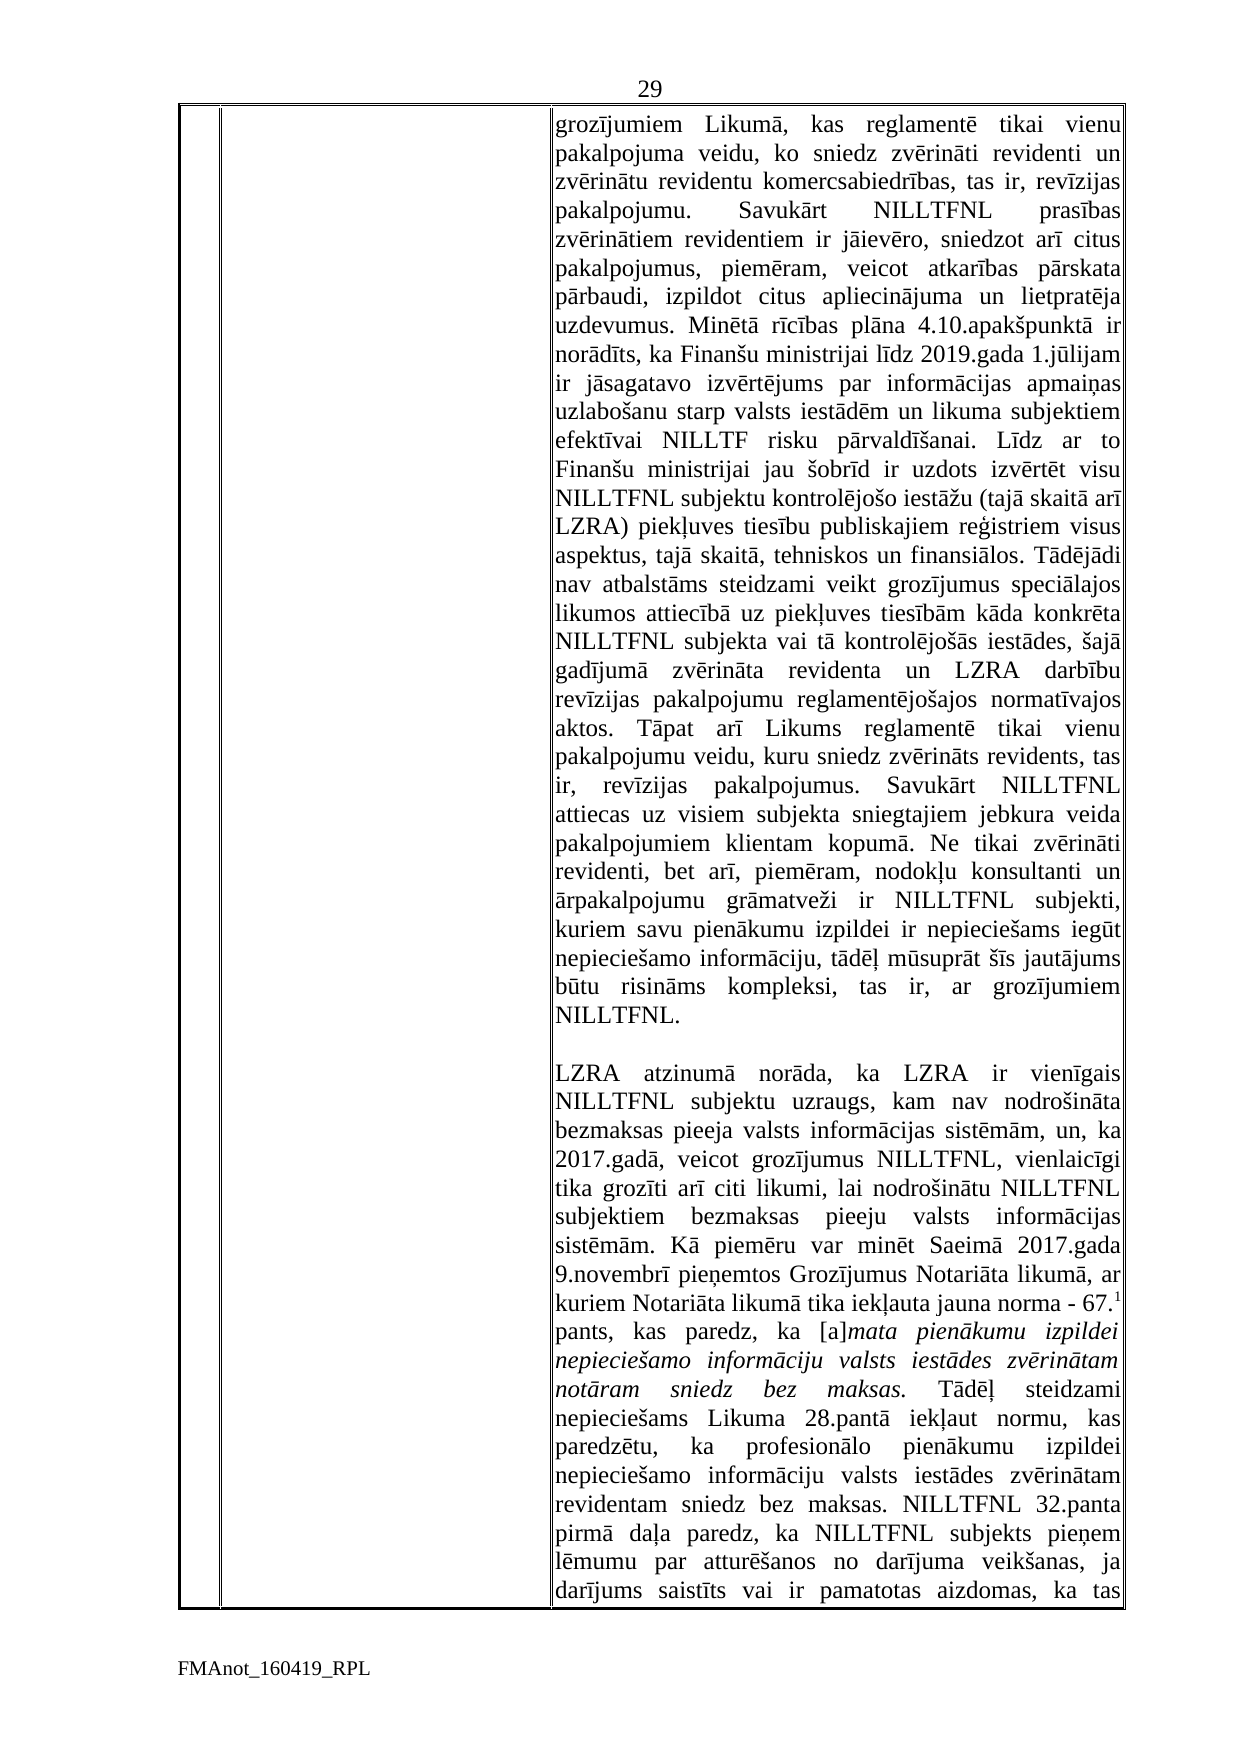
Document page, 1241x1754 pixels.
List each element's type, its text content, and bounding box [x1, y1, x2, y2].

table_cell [221, 106, 552, 1607]
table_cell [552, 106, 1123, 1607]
table_cell 3. [181, 106, 221, 1607]
